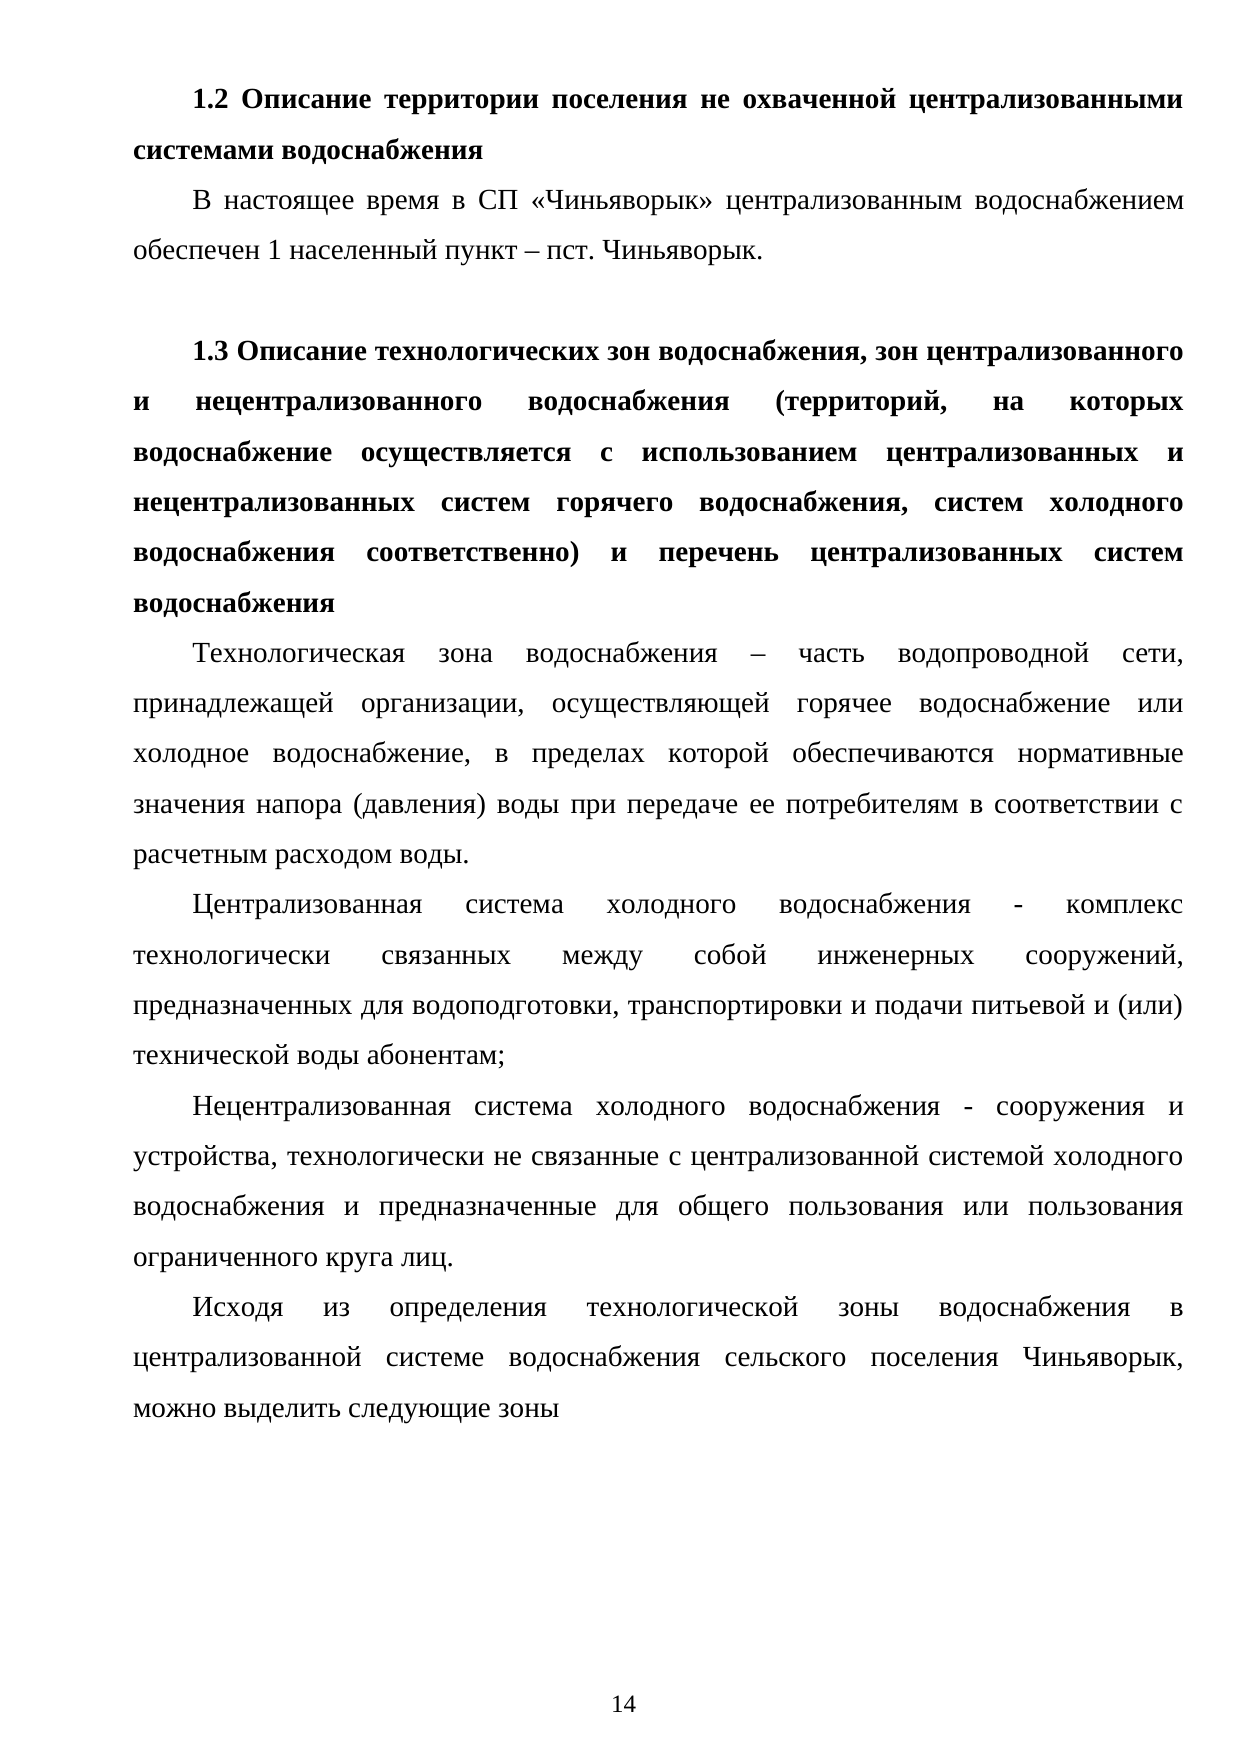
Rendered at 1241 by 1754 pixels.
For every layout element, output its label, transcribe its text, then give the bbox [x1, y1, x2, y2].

text Исходя из определения технологической зоны водоснабжения в централизованной системе водоснабжения сельского поселения Чиньяворык, можно выделить следующие зоны [133, 1289, 1184, 1423]
text Нецентрализованная система холодного водоснабжения - сооружения и устройства, технологически не связанные с централизованной системой холодного водоснабжения и предназначенные для общего пользования или пользования ограниченного круга лиц. [133, 1088, 1184, 1272]
subtitle 1.3 Описание технологических зон водоснабжения, зон централизованного и нецентрализованного водоснабжения (территорий, на которых водоснабжение осуществляется с использованием централизованных и нецентрализованных систем горячего водоснабжения, систем холодного водоснабжения соответственно) и перечень централизованных систем водоснабжения [133, 333, 1184, 618]
text В настоящее время в СП «Чиньяворык» централизованным водоснабжением обеспечен 1 населенный пункт – пст. Чиньяворык. [133, 182, 1184, 266]
text Технологическая зона водоснабжения – часть водопроводной сети, принадлежащей организации, осуществляющей горячее водоснабжение или холодное водоснабжение, в пределах которой обеспечиваются нормативные значения напора (давления) воды при передаче ее потребителям в соответствии с расчетным расходом воды. [133, 635, 1184, 870]
text Централизованная система холодного водоснабжения - комплекс технологически связанных между собой инженерных сооружений, предназначенных для водоподготовки, транспортировки и подачи питьевой и (или) технической воды абонентам; [133, 887, 1184, 1071]
subtitle 1.2 Описание территории поселения не охваченной централизованными системами водоснабжения [133, 82, 1184, 165]
